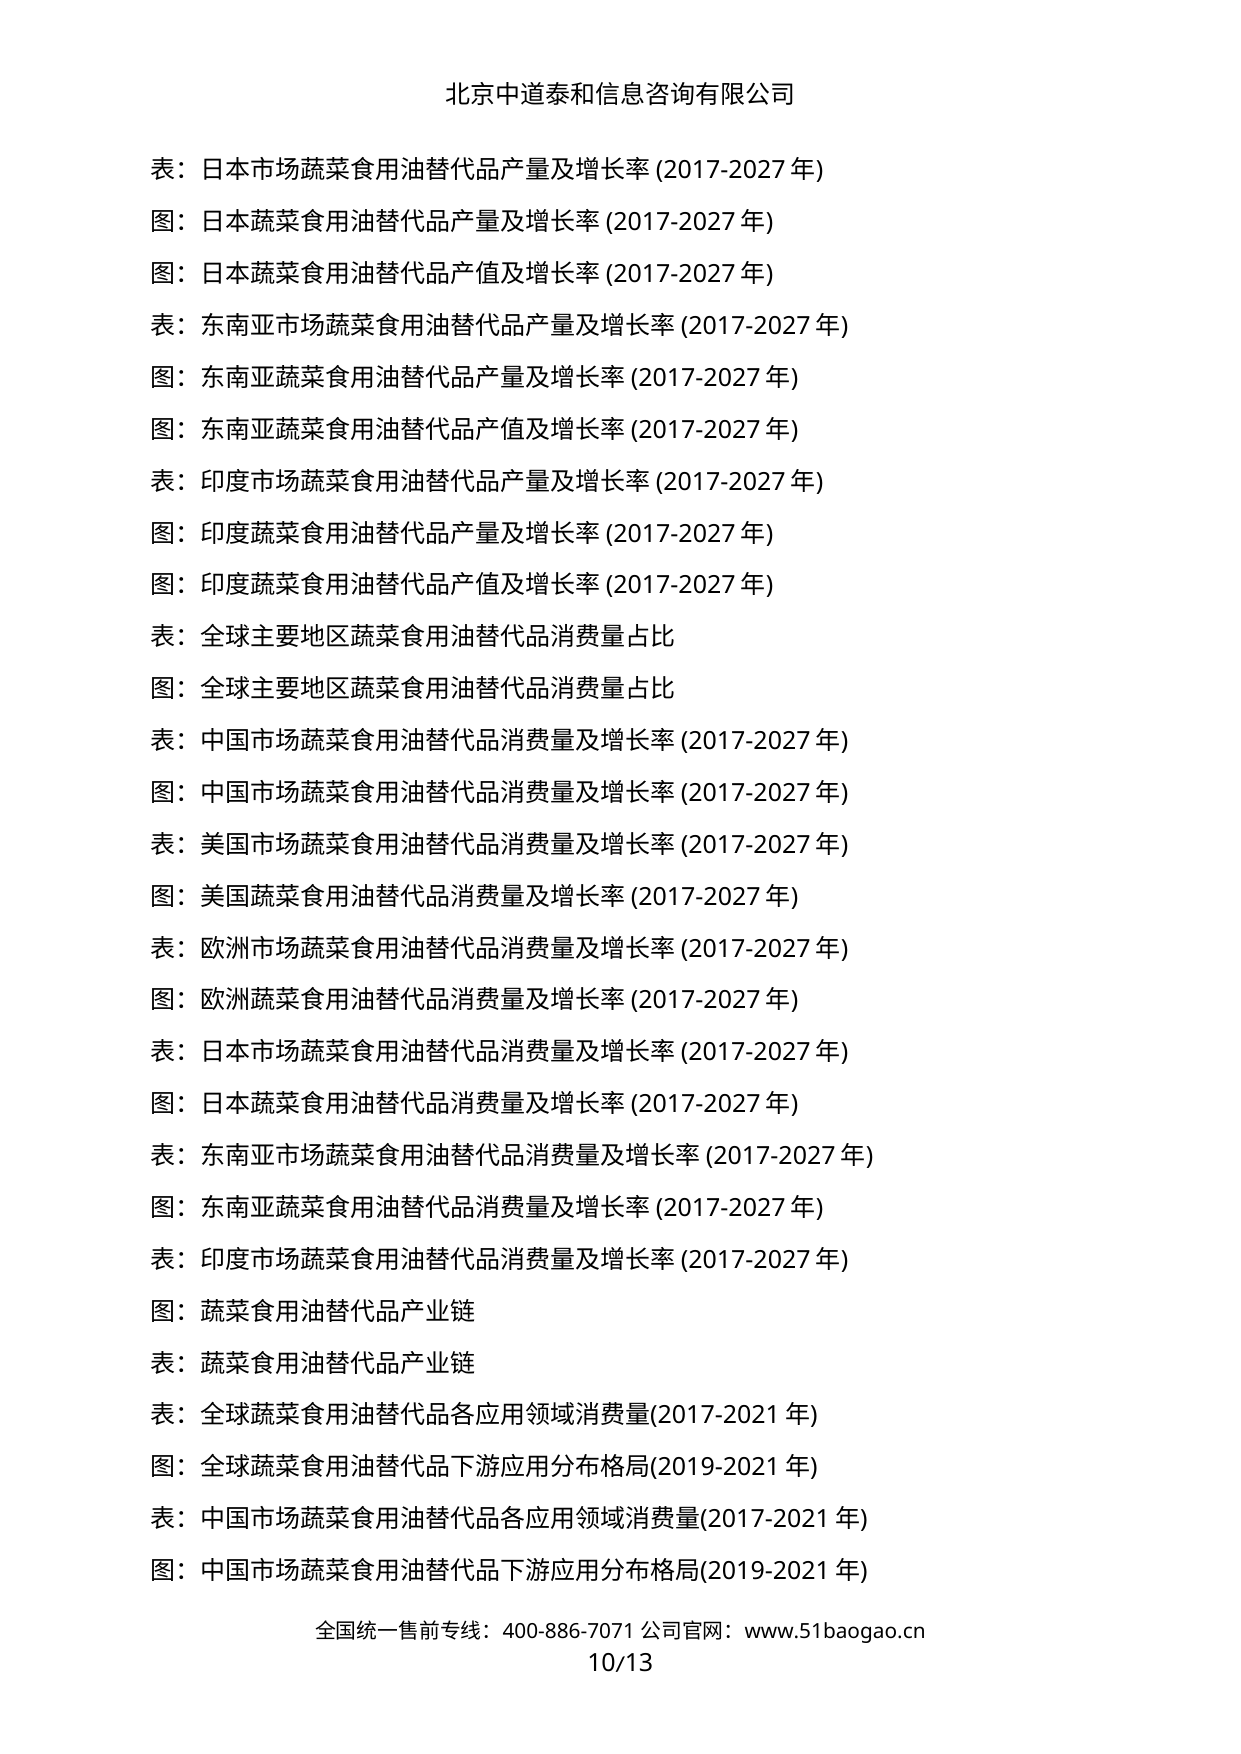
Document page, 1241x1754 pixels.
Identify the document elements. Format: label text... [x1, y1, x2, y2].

text 图：东南亚蔬菜食用油替代品产量及增长率 (2017-2027年) [150, 357, 1090, 394]
text 表：全球主要地区蔬菜食用油替代品消费量占比 [150, 617, 1090, 653]
text 表：印度市场蔬菜食用油替代品消费量及增长率 (2017-2027年) [150, 1239, 1090, 1276]
text 表：美国市场蔬菜食用油替代品消费量及增长率 (2017-2027年) [150, 824, 1090, 861]
text 图：美国蔬菜食用油替代品消费量及增长率 (2017-2027年) [150, 876, 1090, 912]
text 表：东南亚市场蔬菜食用油替代品产量及增长率 (2017-2027年) [150, 306, 1090, 342]
text 图：印度蔬菜食用油替代品产值及增长率 (2017-2027年) [150, 565, 1090, 601]
text 图：日本蔬菜食用油替代品产量及增长率 (2017-2027年) [150, 202, 1090, 238]
text 表：日本市场蔬菜食用油替代品产量及增长率 (2017-2027年) [150, 150, 1090, 186]
text 表：日本市场蔬菜食用油替代品消费量及增长率 (2017-2027年) [150, 1032, 1090, 1068]
text 图：日本蔬菜食用油替代品产值及增长率 (2017-2027年) [150, 254, 1090, 290]
text 图：中国市场蔬菜食用油替代品消费量及增长率 (2017-2027年) [150, 772, 1090, 809]
text 图：欧洲蔬菜食用油替代品消费量及增长率 (2017-2027年) [150, 980, 1090, 1016]
text 表：中国市场蔬菜食用油替代品消费量及增长率 (2017-2027年) [150, 721, 1090, 757]
text 图：东南亚蔬菜食用油替代品消费量及增长率 (2017-2027年) [150, 1187, 1090, 1224]
text 图：全球蔬菜食用油替代品下游应用分布格局(2019-2021年) [150, 1447, 1090, 1483]
text 图：蔬菜食用油替代品产业链 [150, 1291, 1090, 1327]
text 表：蔬菜食用油替代品产业链 [150, 1343, 1090, 1379]
text 表：东南亚市场蔬菜食用油替代品消费量及增长率 (2017-2027年) [150, 1136, 1090, 1172]
text 表：欧洲市场蔬菜食用油替代品消费量及增长率 (2017-2027年) [150, 928, 1090, 964]
text 表：印度市场蔬菜食用油替代品产量及增长率 (2017-2027年) [150, 461, 1090, 497]
text 图：日本蔬菜食用油替代品消费量及增长率 (2017-2027年) [150, 1084, 1090, 1120]
text 图：中国市场蔬菜食用油替代品下游应用分布格局(2019-2021年) [150, 1551, 1090, 1587]
text 表：中国市场蔬菜食用油替代品各应用领域消费量(2017-2021年) [150, 1499, 1090, 1535]
text 图：印度蔬菜食用油替代品产量及增长率 (2017-2027年) [150, 513, 1090, 549]
text 图：东南亚蔬菜食用油替代品产值及增长率 (2017-2027年) [150, 409, 1090, 446]
text 图：全球主要地区蔬菜食用油替代品消费量占比 [150, 669, 1090, 705]
text 表：全球蔬菜食用油替代品各应用领域消费量(2017-2021年) [150, 1395, 1090, 1431]
